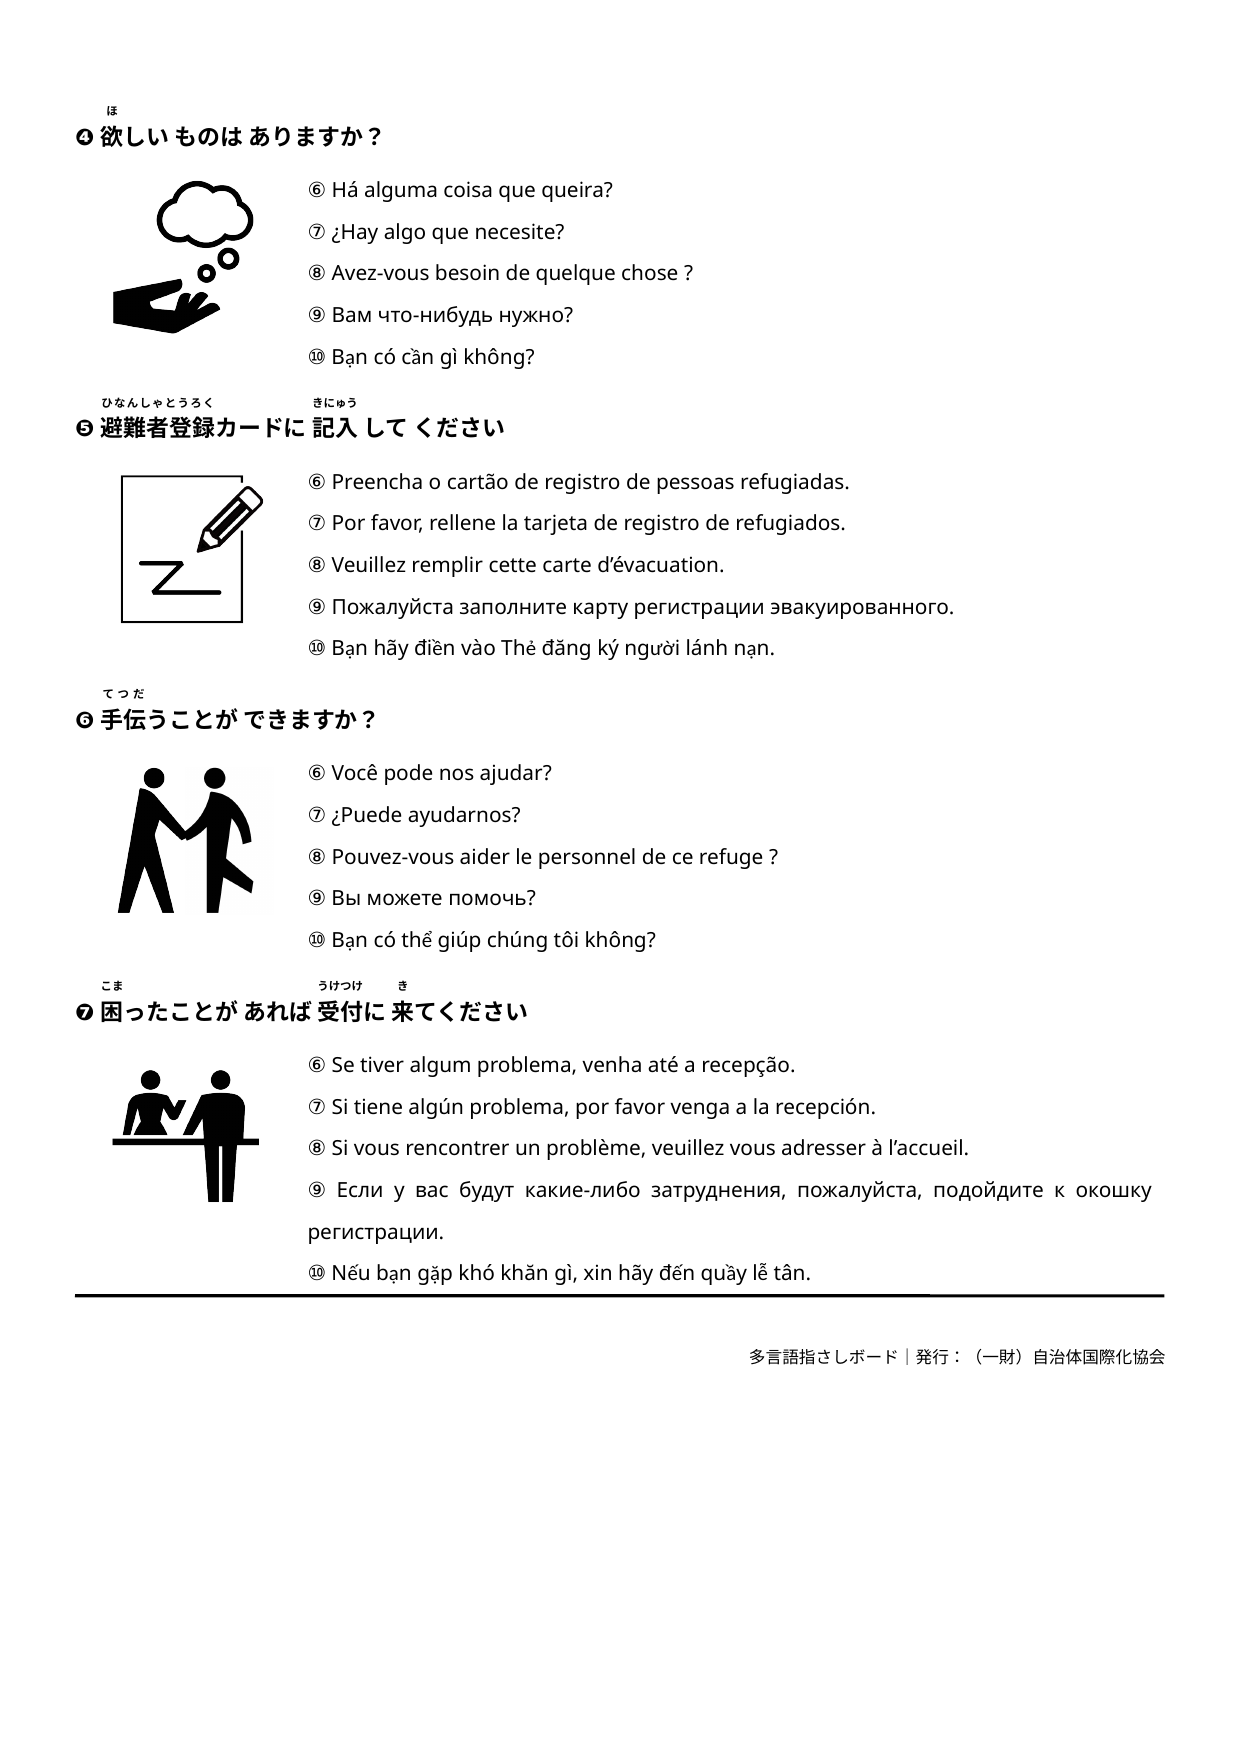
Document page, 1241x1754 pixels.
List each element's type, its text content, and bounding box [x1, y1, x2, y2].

table_cell ⑧ Avez-vous besoin de quelque chose ? [296, 252, 1163, 294]
text 多言語指さしボード｜発行：（一財）自治体国際化協会 [75, 1335, 1165, 1377]
table_cell ⑦ ¿Puede ayudarnos? [296, 794, 1163, 835]
table_header [75, 169, 296, 377]
table_cell ⑩ Nếu bạn gặp khó khăn gì, xin hãy đến quầy lễ tân. [296, 1252, 1163, 1294]
picture [97, 460, 274, 637]
table_header ⑥ Você pode nos ajudar? [296, 752, 1163, 794]
text ❹ しい ものは ありますか？ [75, 85, 1165, 169]
table_cell ⑩ Bạn có thể giúp chúng tôi không? [296, 919, 1163, 960]
text ❼ ったことが あれば に てください [75, 960, 1165, 1044]
text ❻ うことが できますか？ [75, 669, 1165, 752]
table_header [75, 1044, 296, 1294]
table_cell ⑨ Пожалуйста заполните карту регистрации эвакуированного. [296, 585, 1163, 627]
picture [96, 752, 275, 930]
table_cell ⑧ Veuillez remplir cette carte d’évacuation. [296, 544, 1163, 585]
table_cell ⑩ Bạn hãy điền vào Thẻ đăng ký người lánh nạn. [296, 627, 1163, 669]
table_cell ⑨ Вам что-нибудь нужно? [296, 294, 1163, 335]
table_header [75, 460, 296, 669]
text ❺ カードに して ください [75, 377, 1165, 460]
table_header ⑥ Preencha o cartão de registro de pessoas refugiadas. [296, 460, 1163, 502]
table_header [75, 752, 296, 960]
table_cell ⑧ Pouvez-vous aider le personnel de ce refuge ? [296, 835, 1163, 877]
table_header ⑥ Se tiver algum problema, venha até a recepção. [296, 1044, 1163, 1085]
table_cell ⑧ Si vous rencontrer un problème, veuillez vous adresser à l’accueil. [296, 1127, 1163, 1169]
table_cell ⑨ Если у вас будут какие-либо затруднения, пожалуйста, подойдите к окошку регистрации. [296, 1169, 1163, 1252]
table_header ⑥ Há alguma coisa que queira? [296, 169, 1163, 210]
table_cell ⑦ Por favor, rellene la tarjeta de registro de refugiados. [296, 502, 1163, 544]
table_cell ⑩ Bạn có cần gì không? [296, 335, 1163, 377]
picture [97, 168, 274, 345]
table_cell ⑦ Si tiene algún problema, por favor venga a la recepción. [296, 1085, 1163, 1127]
table_cell ⑨ Вы можете помочь? [296, 877, 1163, 919]
picture [96, 1043, 275, 1221]
table_cell ⑦ ¿Hay algo que necesite? [296, 210, 1163, 252]
